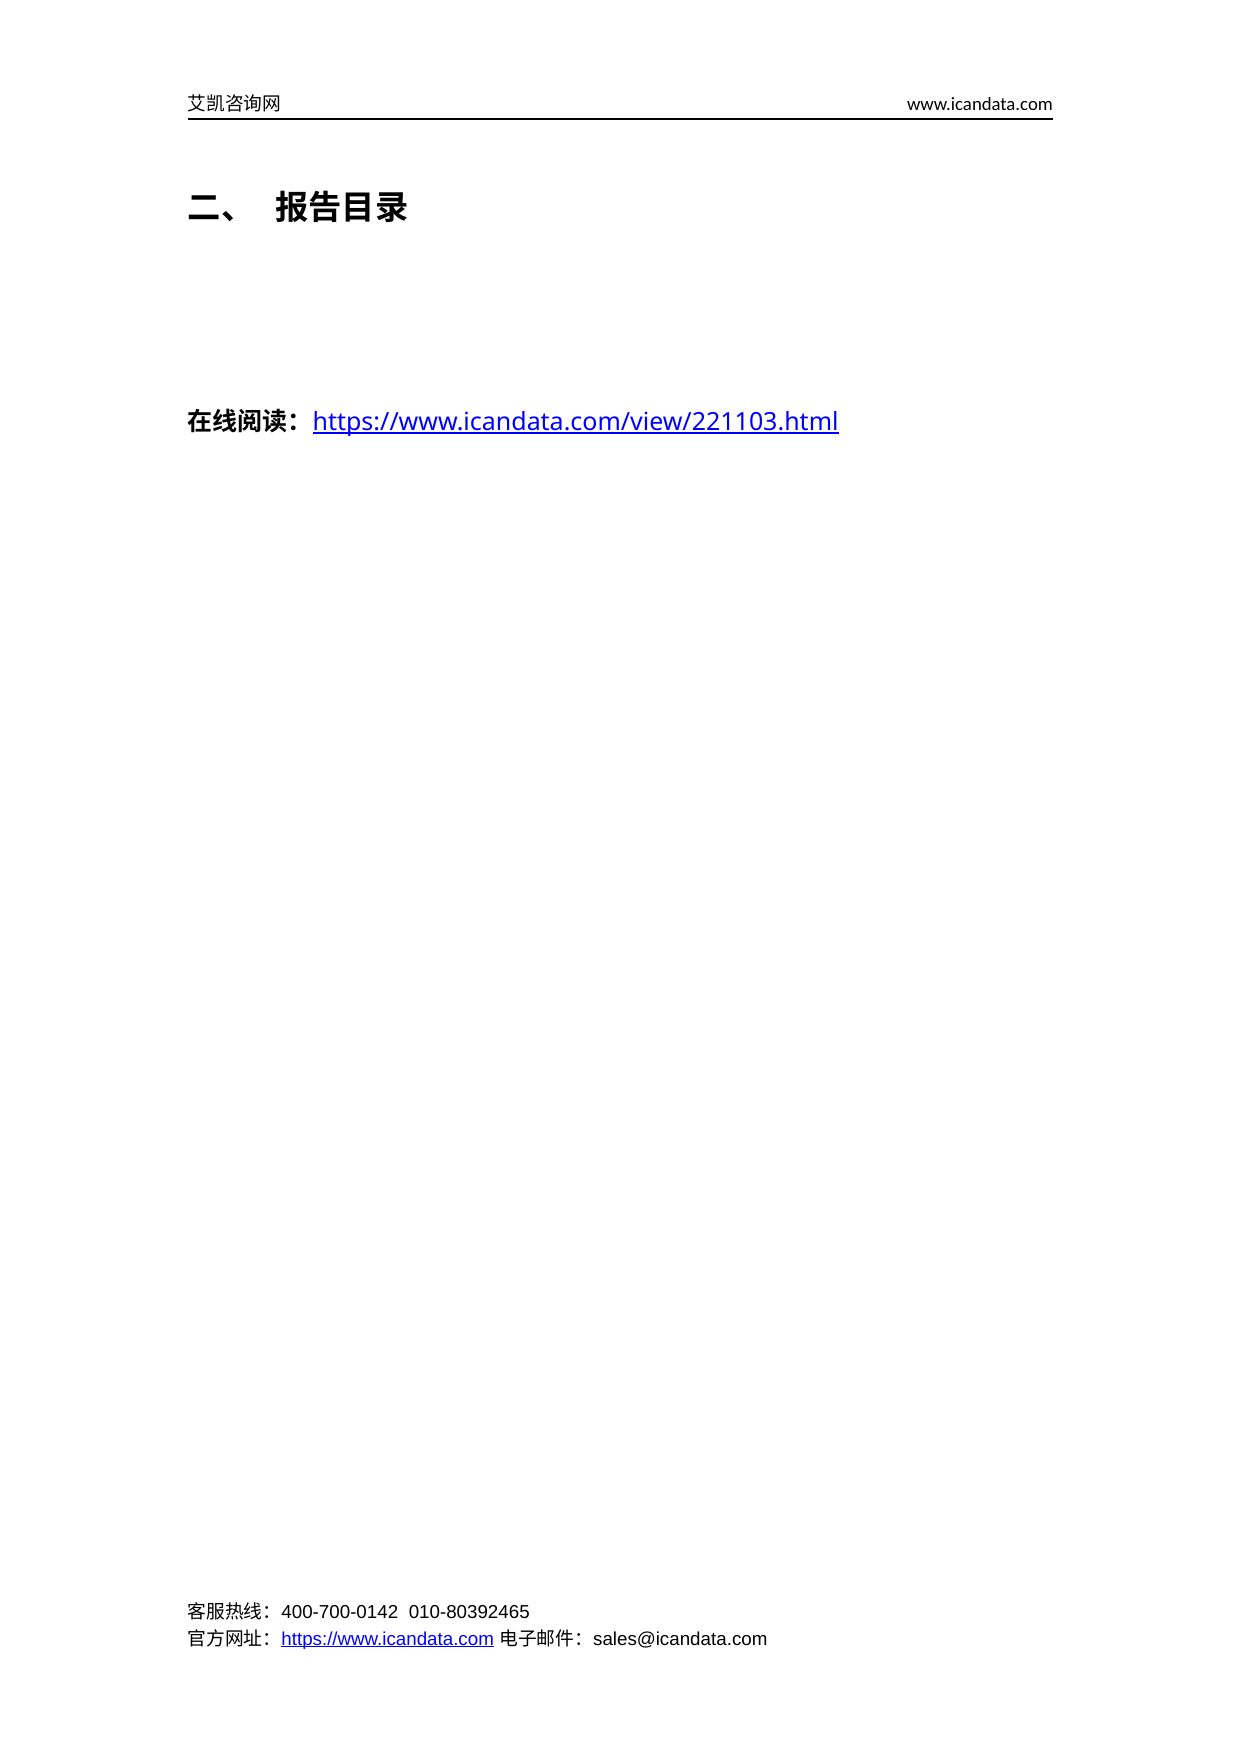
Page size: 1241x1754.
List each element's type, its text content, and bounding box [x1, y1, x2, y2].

subtitle 报告目录 [187, 172, 1053, 237]
text 在线阅读：https://www.icandata.com/view/221103.html [187, 387, 1053, 452]
